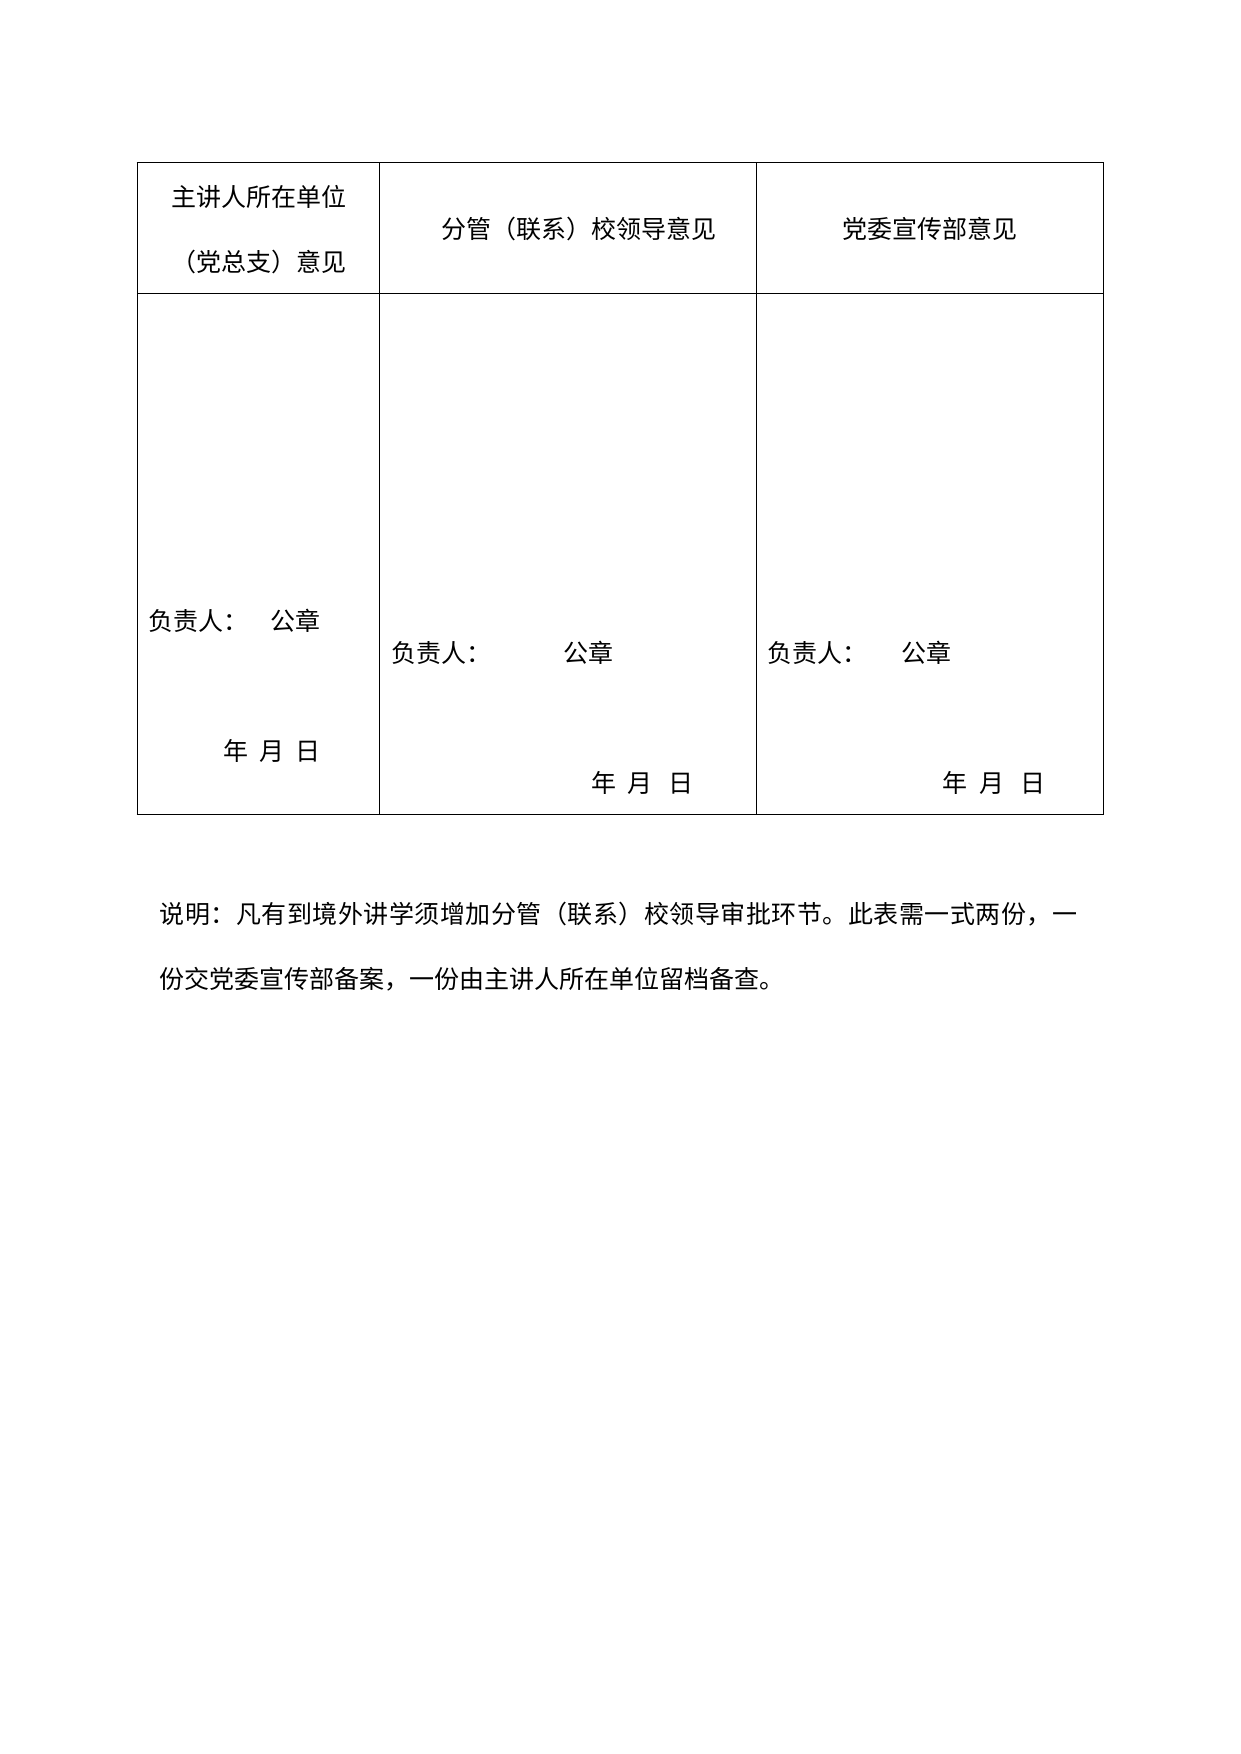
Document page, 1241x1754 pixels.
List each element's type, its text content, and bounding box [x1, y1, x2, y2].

table_cell 负责人： 公章 年 月 日 [757, 294, 1103, 814]
table_cell 党委宣传部意见 [757, 163, 1103, 293]
table_cell 负责人： 公章 年 月 日 [380, 294, 756, 814]
table_cell 分管（联系）校领导意见 [380, 163, 756, 293]
table_cell 主讲人所在单位 （党总支）意见 [138, 163, 379, 293]
table_cell 负责人： 公章 年 月 日 [138, 294, 379, 814]
text 说明：凡有到境外讲学须增加分管（联系）校领导审批环节。此表需一式两份，一份交党委宣传部备案，一份由主讲人所在单位留档备查。 [159, 880, 1081, 1010]
